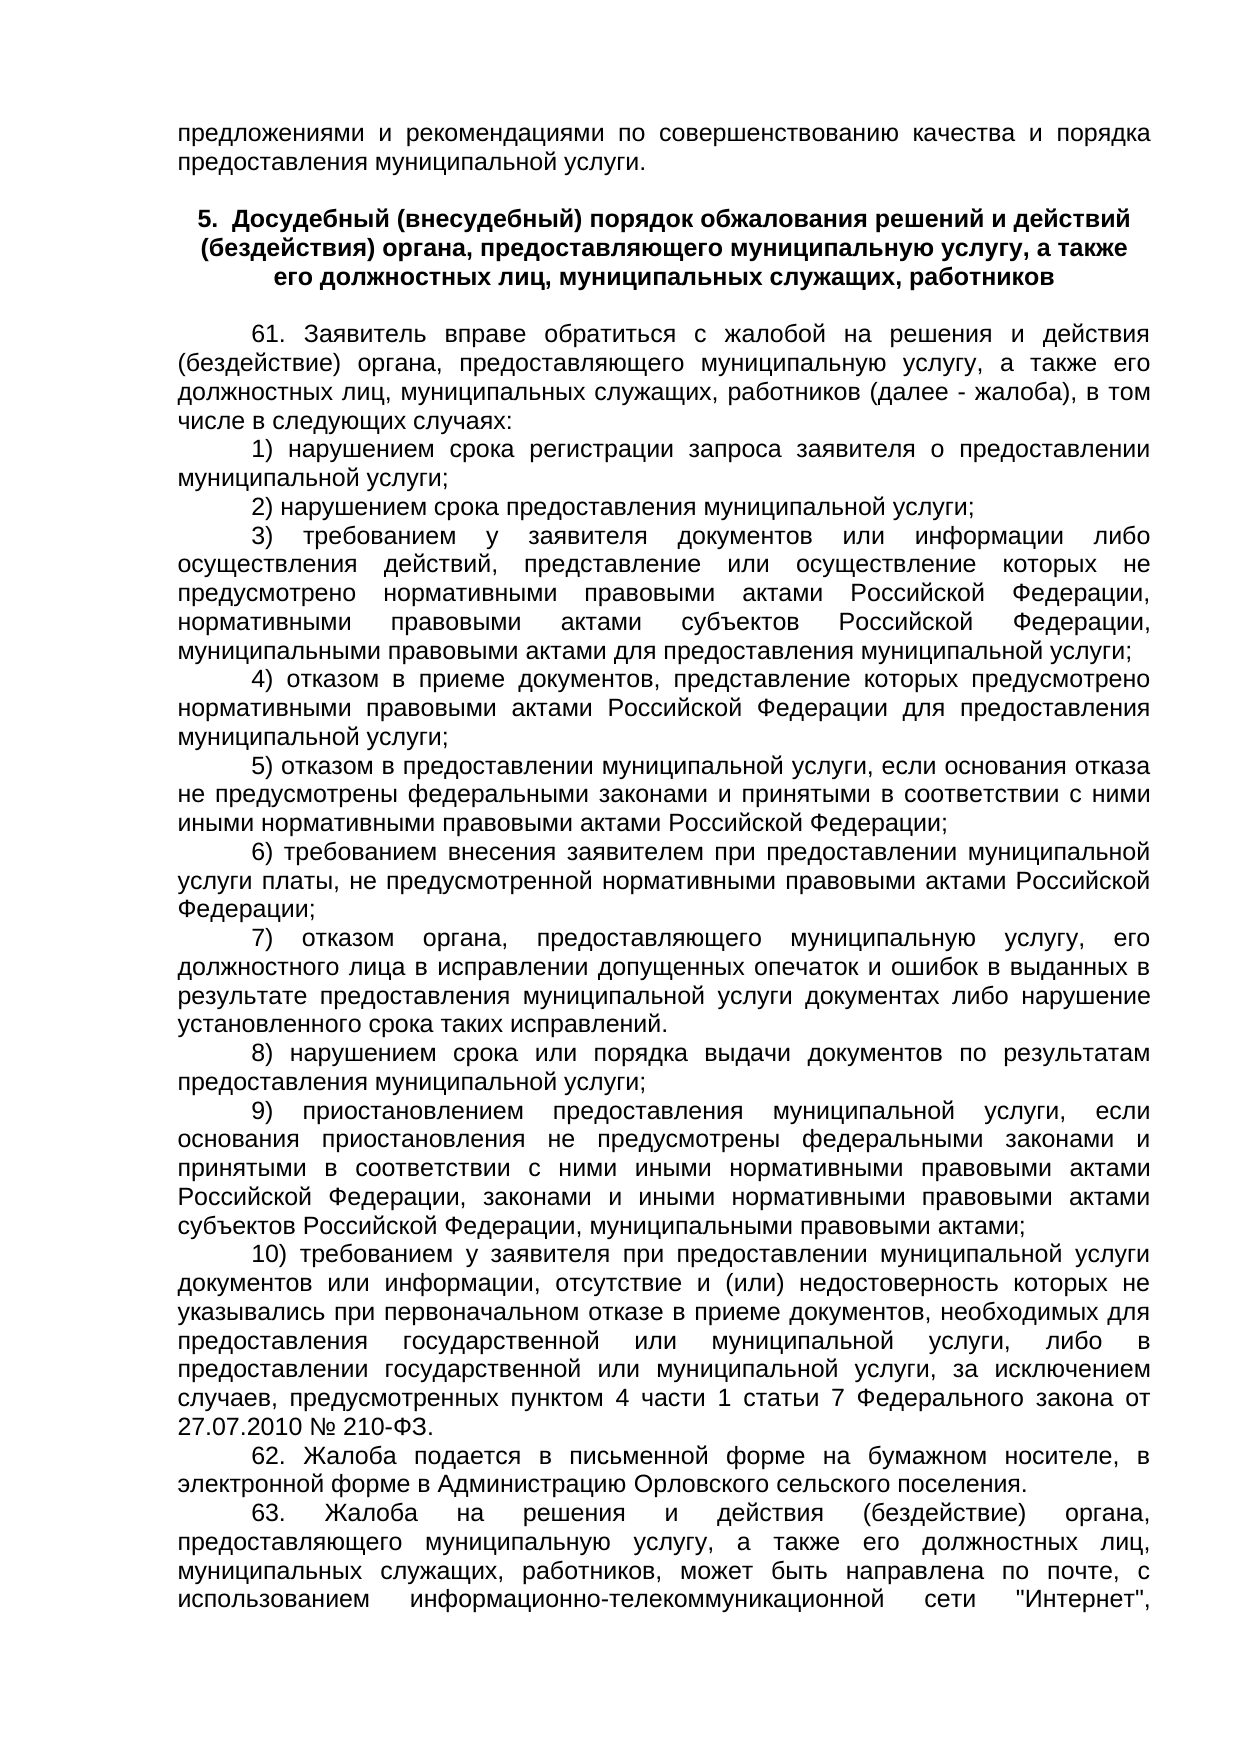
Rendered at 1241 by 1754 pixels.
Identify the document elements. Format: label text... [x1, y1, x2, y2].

text 10) требованием у заявителя при предоставлении муниципальной услуги документов или информации, отсутствие и (или) недостоверность которых не указывались при первоначальном отказе в приеме документов, необходимых для предоставления государственной или муниципальной услуги, либо в предоставлении государственной или муниципальной услуги, за исключением случаев, предусмотренных пунктом 4 части 1 статьи 7 Федерального закона от 27.07.2010 № 210-ФЗ. [177, 1239, 1152, 1441]
text 7) отказом органа, предоставляющего муниципальную услугу, его должностного лица в исправлении допущенных опечаток и ошибок в выданных в результате предоставления муниципальной услуги документах либо нарушение установленного срока таких исправлений. [177, 923, 1152, 1038]
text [177, 1498, 1152, 1613]
text 2) нарушением срока предоставления муниципальной услуги; [177, 492, 1152, 521]
text 6) требованием внесения заявителем при предоставлении муниципальной услуги платы, не предусмотренной нормативными правовыми актами Российской Федерации; [177, 837, 1152, 923]
text 4) отказом в приеме документов, представление которых предусмотрено нормативными правовыми актами Российской Федерации для предоставления муниципальной услуги; [177, 664, 1152, 751]
text 5. Досудебный (внесудебный) порядок обжалования решений и действий (бездействия) органа, предоставляющего муниципальную услугу, а также его должностных лиц, муниципальных служащих, работников [177, 204, 1152, 291]
text 62. Жалоба подается в письменной форме на бумажном носителе, в электронной форме в Администрацию Орловского сельского поселения. [177, 1441, 1152, 1498]
text 3) требованием у заявителя документов или информации либо осуществления действий, представление или осуществление которых не предусмотрено нормативными правовыми актами Российской Федерации, нормативными правовыми актами субъектов Российской Федерации, муниципальными правовыми актами для предоставления муниципальной услуги; [177, 521, 1152, 664]
text 8) нарушением срока или порядка выдачи документов по результатам предоставления муниципальной услуги; [177, 1038, 1152, 1096]
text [177, 118, 1152, 176]
text 5) отказом в предоставлении муниципальной услуги, если основания отказа не предусмотрены федеральными законами и принятыми в соответствии с ними иными нормативными правовыми актами Российской Федерации; [177, 751, 1152, 837]
text 61. Заявитель вправе обратиться с жалобой на решения и действия (бездействие) органа, предоставляющего муниципальную услугу, а также его должностных лиц, муниципальных служащих, работников (далее - жалоба), в том числе в следующих случаях: [177, 319, 1152, 434]
text 1) нарушением срока регистрации запроса заявителя о предоставлении муниципальной услуги; [177, 434, 1152, 492]
text 9) приостановлением предоставления муниципальной услуги, если основания приостановления не предусмотрены федеральными законами и принятыми в соответствии с ними иными нормативными правовыми актами Российской Федерации, законами и иными нормативными правовыми актами субъектов Российской Федерации, муниципальными правовыми актами; [177, 1096, 1152, 1239]
